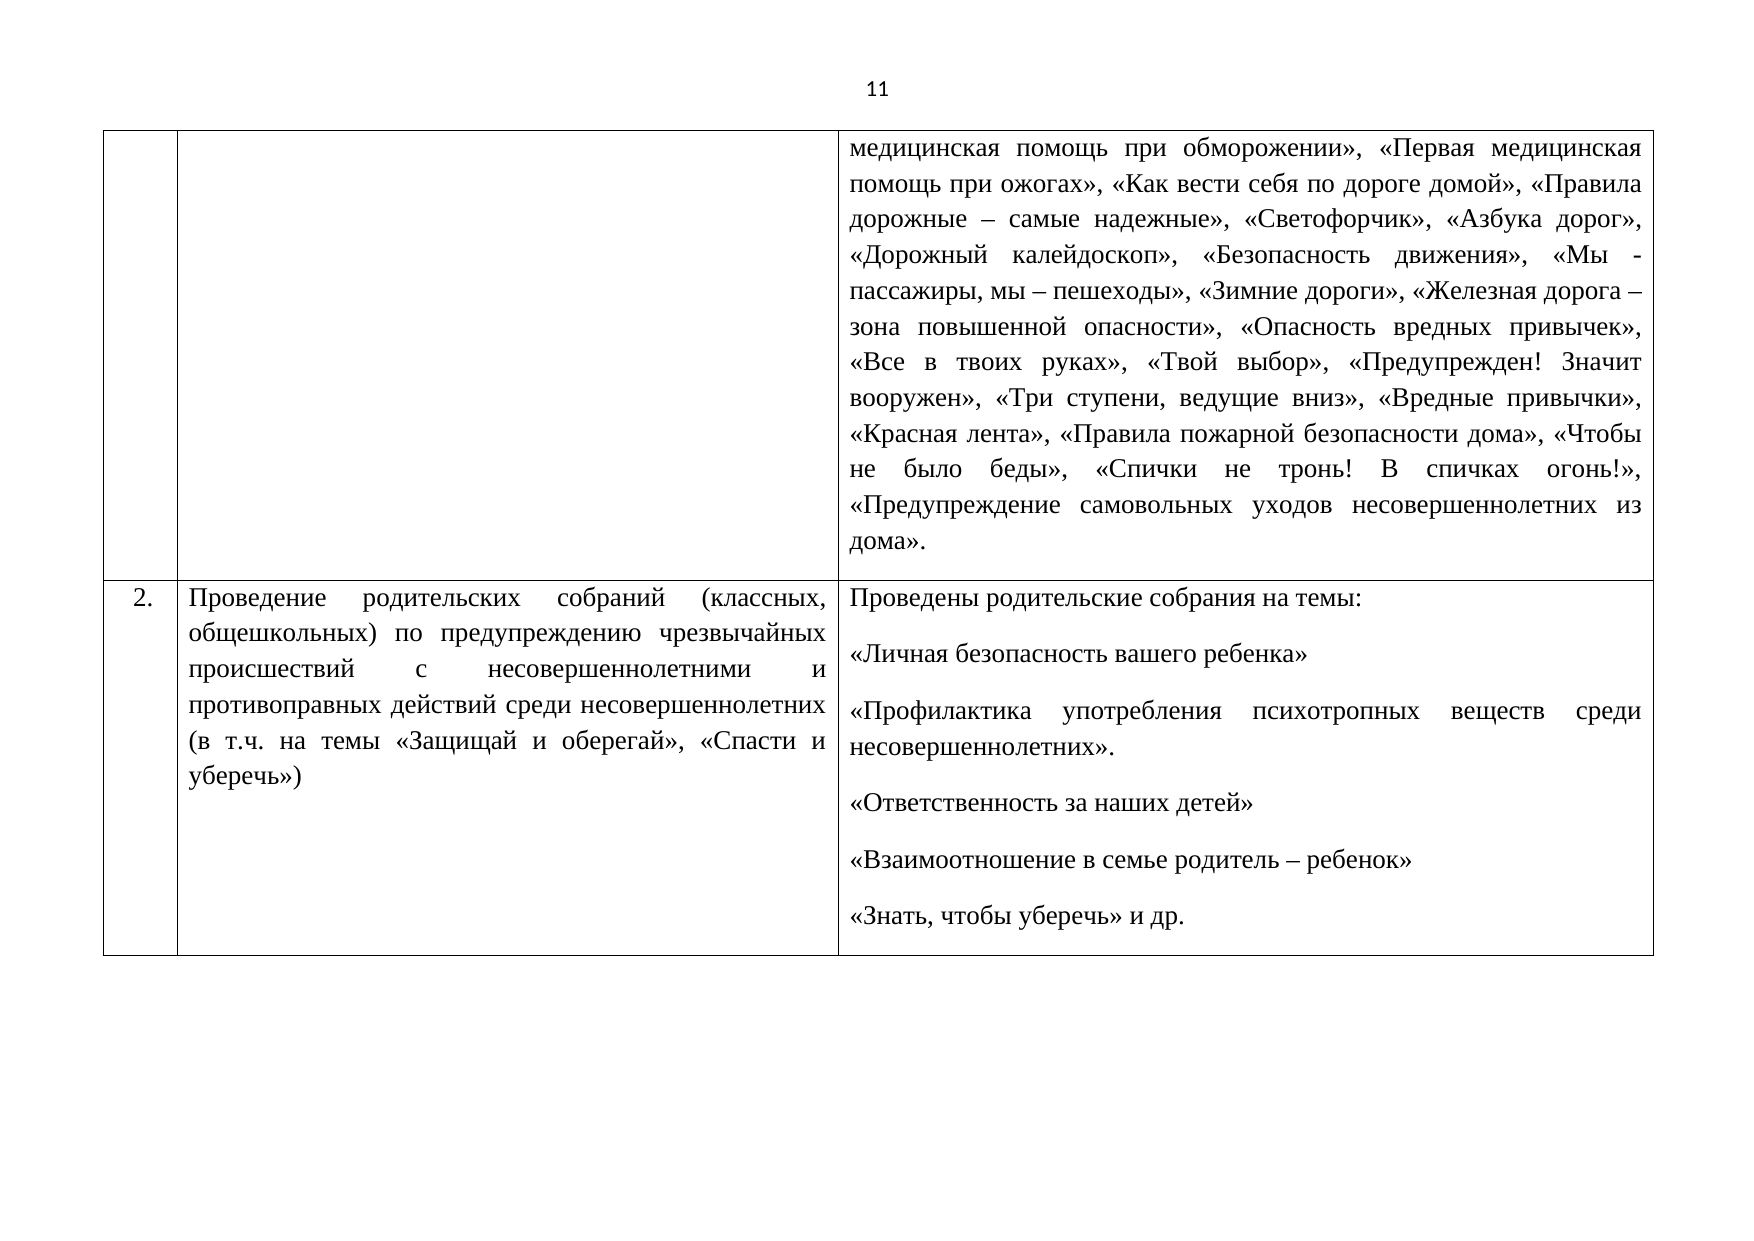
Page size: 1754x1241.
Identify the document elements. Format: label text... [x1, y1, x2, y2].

table_cell [104, 581, 177, 955]
table_cell Проведены родительские собрания на темы: «Личная безопасность вашего ребенка» «Профилактика употребления психотропных веществ среди несовершеннолетних». «Ответственность за наших детей» «Взаимоотношение в семье родитель – ребенок» «Знать, чтобы уберечь» и др. [839, 581, 1653, 955]
table_cell Проведение родительских собраний (классных, общешкольных) по предупреждению чрезвычайных происшествий с несовершеннолетними и противоправных действий среди несовершеннолетних (в т.ч. на темы «Защищай и оберегай», «Спасти и уберечь») [178, 581, 838, 955]
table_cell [839, 131, 1653, 580]
table_cell [104, 131, 177, 580]
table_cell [178, 131, 838, 580]
